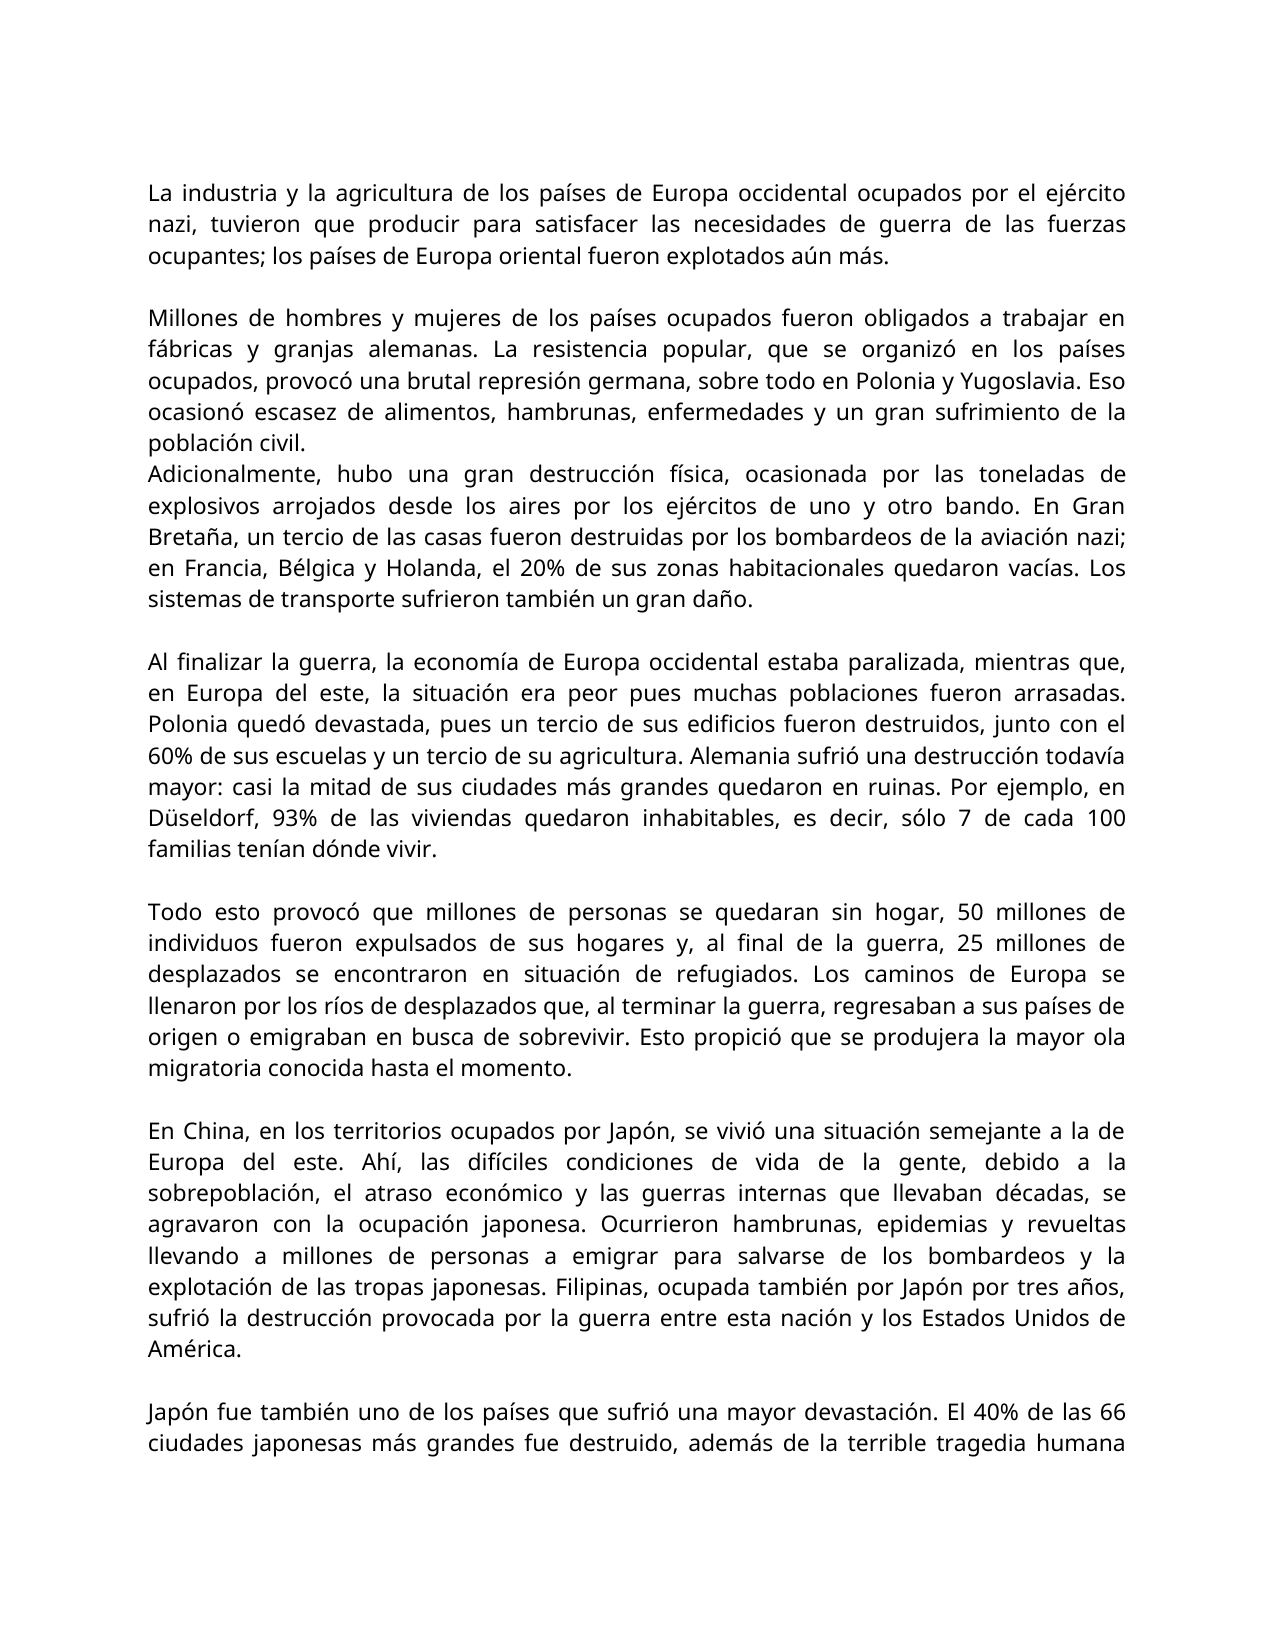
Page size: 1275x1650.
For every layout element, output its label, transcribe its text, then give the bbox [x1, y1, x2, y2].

text Al finalizar la guerra, la economía de Europa occidental estaba paralizada, mientras que, en Europa del este, la situación era peor pues muchas poblaciones fueron arrasadas. Polonia quedó devastada, pues un tercio de sus edificios fueron destruidos, junto con el 60% de sus escuelas y un tercio de su agricultura. Alemania sufrió una destrucción todavía mayor: casi la mitad de sus ciudades más grandes quedaron en ruinas. Por ejemplo, en Düseldorf, 93% de las viviendas quedaron inhabitables, es decir, sólo 7 de cada 100 familias tenían dónde vivir. [148, 646, 1127, 865]
text Adicionalmente, hubo una gran destrucción física, ocasionada por las toneladas de explosivos arrojados desde los aires por los ejércitos de uno y otro bando. En Gran Bretaña, un tercio de las casas fueron destruidas por los bombardeos de la aviación nazi; en Francia, Bélgica y Holanda, el 20% de sus zonas habitacionales quedaron vacías. Los sistemas de transporte sufrieron también un gran daño. [148, 458, 1127, 615]
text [148, 1396, 1127, 1458]
text Millones de hombres y mujeres de los países ocupados fueron obligados a trabajar en fábricas y granjas alemanas. La resistencia popular, que se organizó en los países ocupados, provocó una brutal represión germana, sobre todo en Polonia y Yugoslavia. Eso ocasionó escasez de alimentos, hambrunas, enfermedades y un gran sufrimiento de la población civil. [148, 302, 1127, 458]
text En China, en los territorios ocupados por Japón, se vivió una situación semejante a la de Europa del este. Ahí, las difíciles condiciones de vida de la gente, debido a la sobrepoblación, el atraso económico y las guerras internas que llevaban décadas, se agravaron con la ocupación japonesa. Ocurrieron hambrunas, epidemias y revueltas llevando a millones de personas a emigrar para salvarse de los bombardeos y la explotación de las tropas japonesas. Filipinas, ocupada también por Japón por tres años, sufrió la destrucción provocada por la guerra entre esta nación y los Estados Unidos de América. [148, 1115, 1127, 1365]
text La industria y la agricultura de los países de Europa occidental ocupados por el ejército nazi, tuvieron que producir para satisfacer las necesidades de guerra de las fuerzas ocupantes; los países de Europa oriental fueron explotados aún más. [148, 177, 1127, 271]
text Todo esto provocó que millones de personas se quedaran sin hogar, 50 millones de individuos fueron expulsados de sus hogares y, al final de la guerra, 25 millones de desplazados se encontraron en situación de refugiados. Los caminos de Europa se llenaron por los ríos de desplazados que, al terminar la guerra, regresaban a sus países de origen o emigraban en busca de sobrevivir. Esto propició que se produjera la mayor ola migratoria conocida hasta el momento. [148, 896, 1127, 1083]
